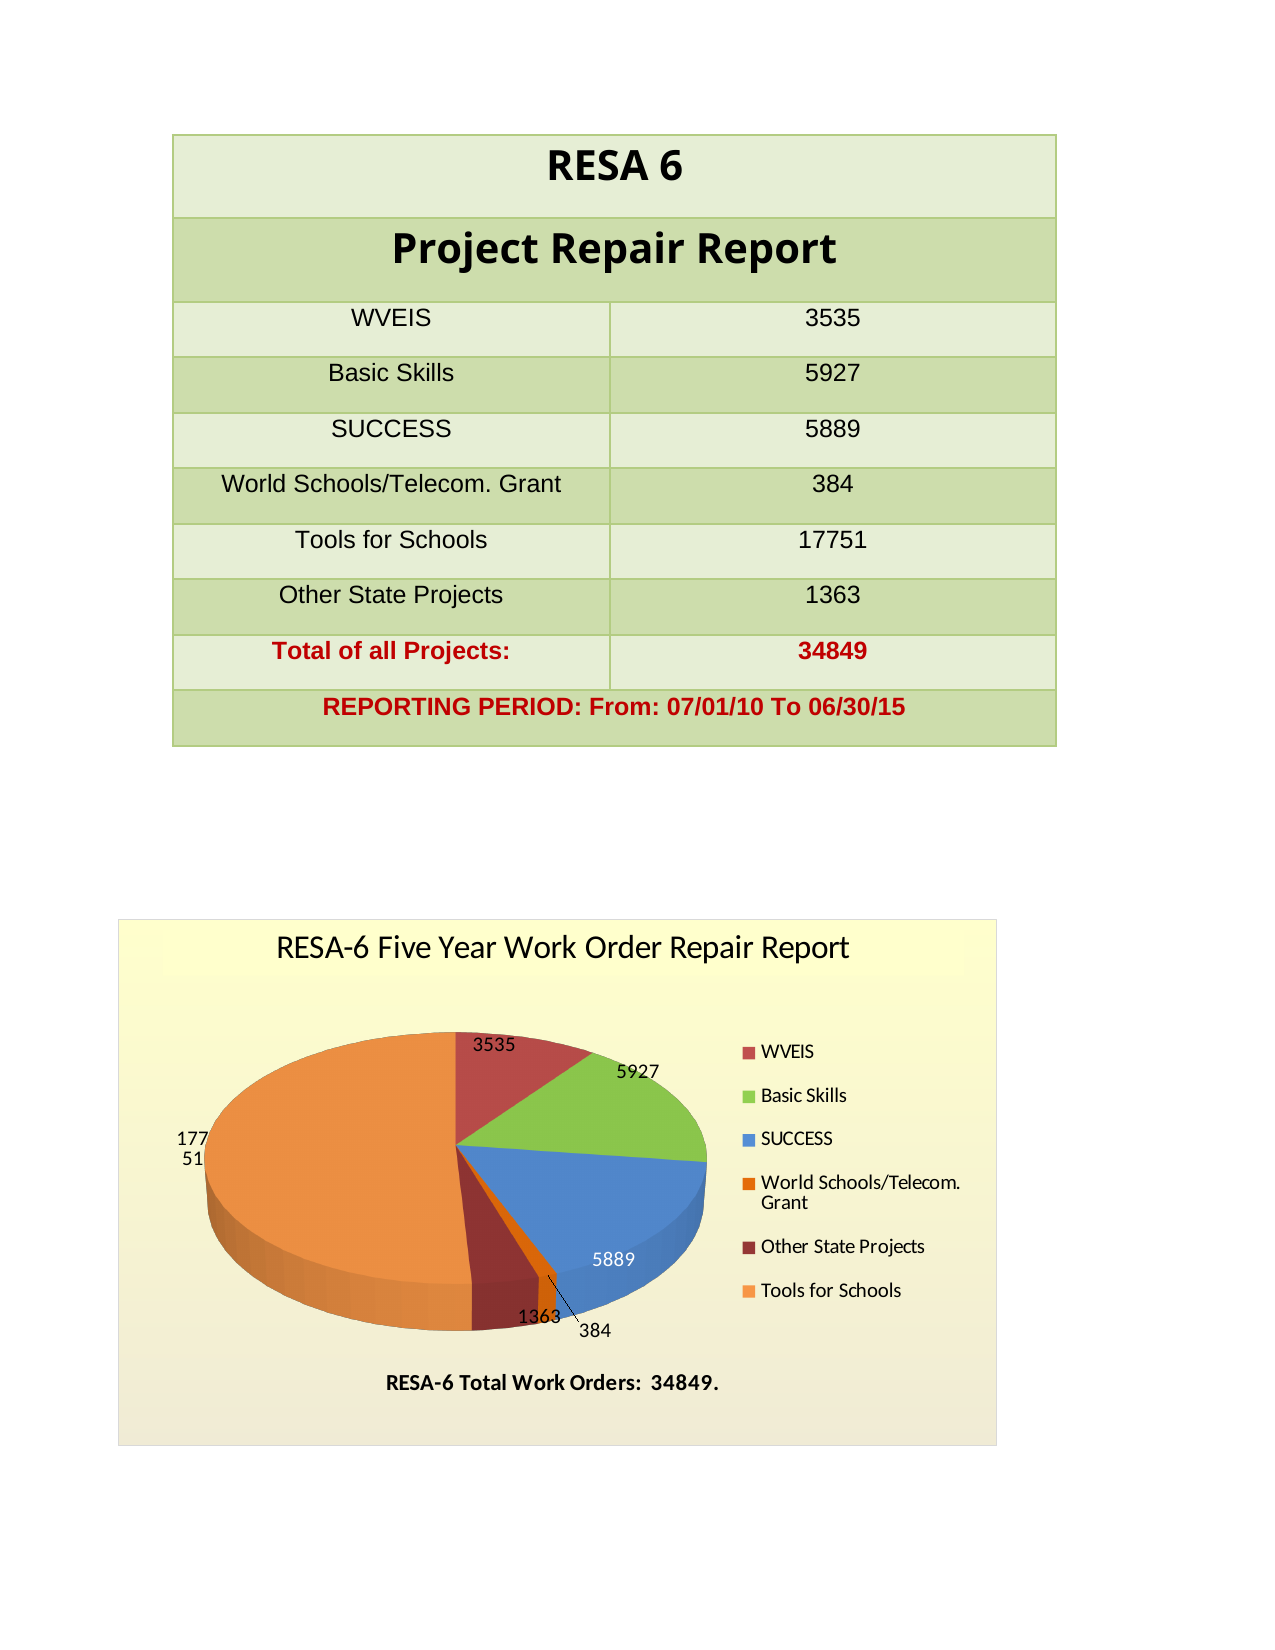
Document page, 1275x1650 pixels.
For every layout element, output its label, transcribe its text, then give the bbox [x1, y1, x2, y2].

table_cell 3535 [611, 303, 1055, 356]
table_cell World Schools/Telecom. Grant [174, 469, 609, 523]
table_cell Tools for Schools [174, 525, 609, 578]
table_header RESA 6 [174, 136, 1055, 217]
table_cell Other State Projects [174, 580, 609, 634]
table_cell Total of all Projects: [174, 636, 609, 689]
table_cell 384 [611, 469, 1055, 523]
table_cell Basic Skills [174, 358, 609, 412]
table_cell Project Repair Report [174, 219, 1055, 301]
table_cell 17751 [611, 525, 1055, 578]
table_cell 5927 [611, 358, 1055, 412]
table_cell 5889 [611, 414, 1055, 467]
table_cell REPORTING PERIOD: From: 07/01/10 To 06/30/15 [174, 691, 1055, 745]
table_cell WVEIS [174, 303, 609, 356]
table_cell SUCCESS [174, 414, 609, 467]
table_cell 1363 [611, 580, 1055, 634]
table_cell 34849 [611, 636, 1055, 689]
